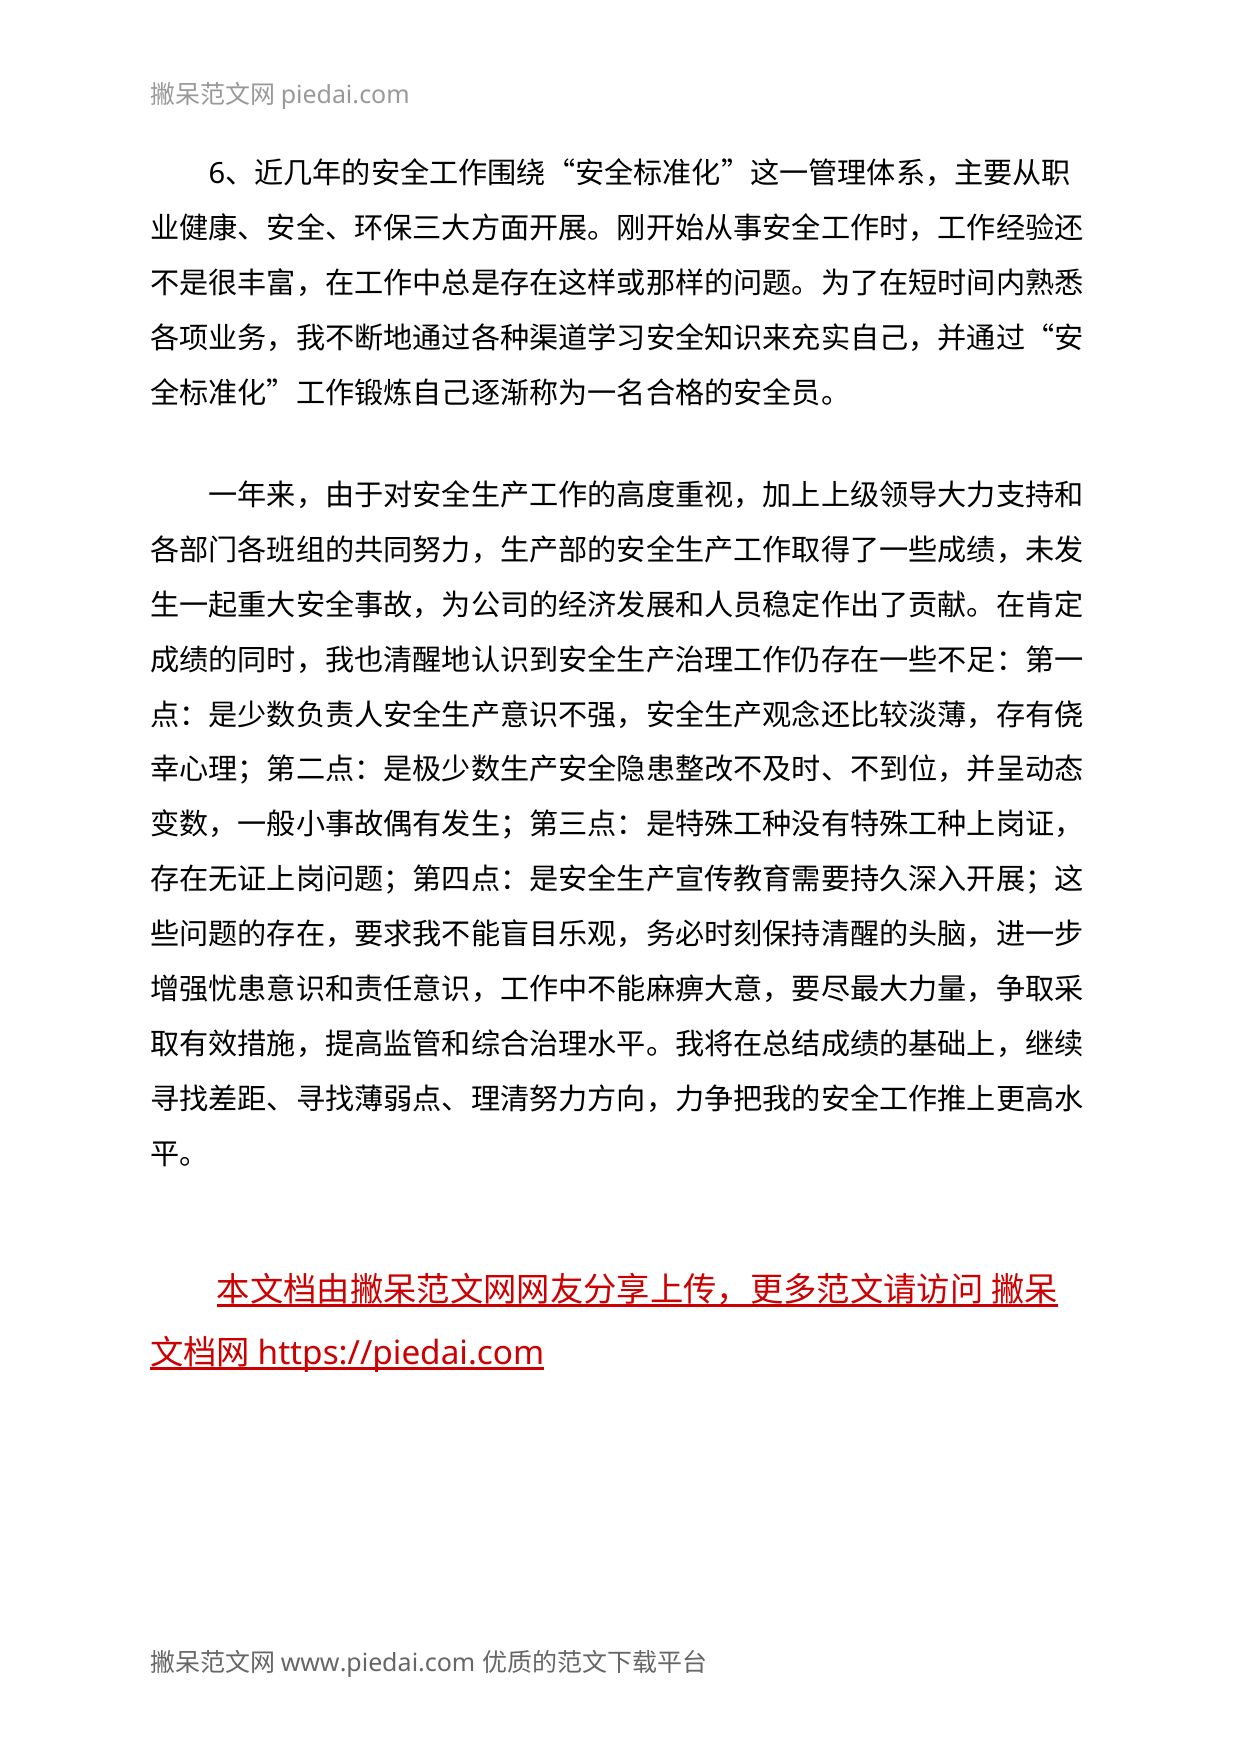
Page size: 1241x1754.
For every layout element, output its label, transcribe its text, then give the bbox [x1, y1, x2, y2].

text 6、近几年的安全工作围绕“安全标准化”这一管理体系，主要从职业健康、安全、环保三大方面开展。刚开始从事安全工作时，工作经验还不是很丰富，在工作中总是存在这样或那样的问题。为了在短时间内熟悉各项业务，我不断地通过各种渠道学习安全知识来充实自己，并通过“安全标准化”工作锻炼自己逐渐称为一名合格的安全员。 [150, 150, 1090, 412]
text 本文档由撇呆范文网网友分享上传，更多范文请访问 撇呆文档网 https://piedai.com [150, 1263, 1090, 1374]
text 一年来，由于对安全生产工作的高度重视，加上上级领导大力支持和各部门各班组的共同努力，生产部的安全生产工作取得了一些成绩，未发生一起重大安全事故，为公司的经济发展和人员稳定作出了贡献。在肯定成绩的同时，我也清醒地认识到安全生产治理工作仍存在一些不足：第一点：是少数负责人安全生产意识不强，安全生产观念还比较淡薄，存有侥幸心理；第二点：是极少数生产安全隐患整改不及时、不到位，并呈动态变数，一般小事故偶有发生；第三点：是特殊工种没有特殊工种上岗证，存在无证上岗问题；第四点：是安全生产宣传教育需要持久深入开展；这些问题的存在，要求我不能盲目乐观，务必时刻保持清醒的头脑，进一步增强忧患意识和责任意识，工作中不能麻痹大意，要尽最大力量，争取采取有效措施，提高监管和综合治理水平。我将在总结成绩的基础上，继续寻找差距、寻找薄弱点、理清努力方向，力争把我的安全工作推上更高水平。 [150, 471, 1090, 1172]
